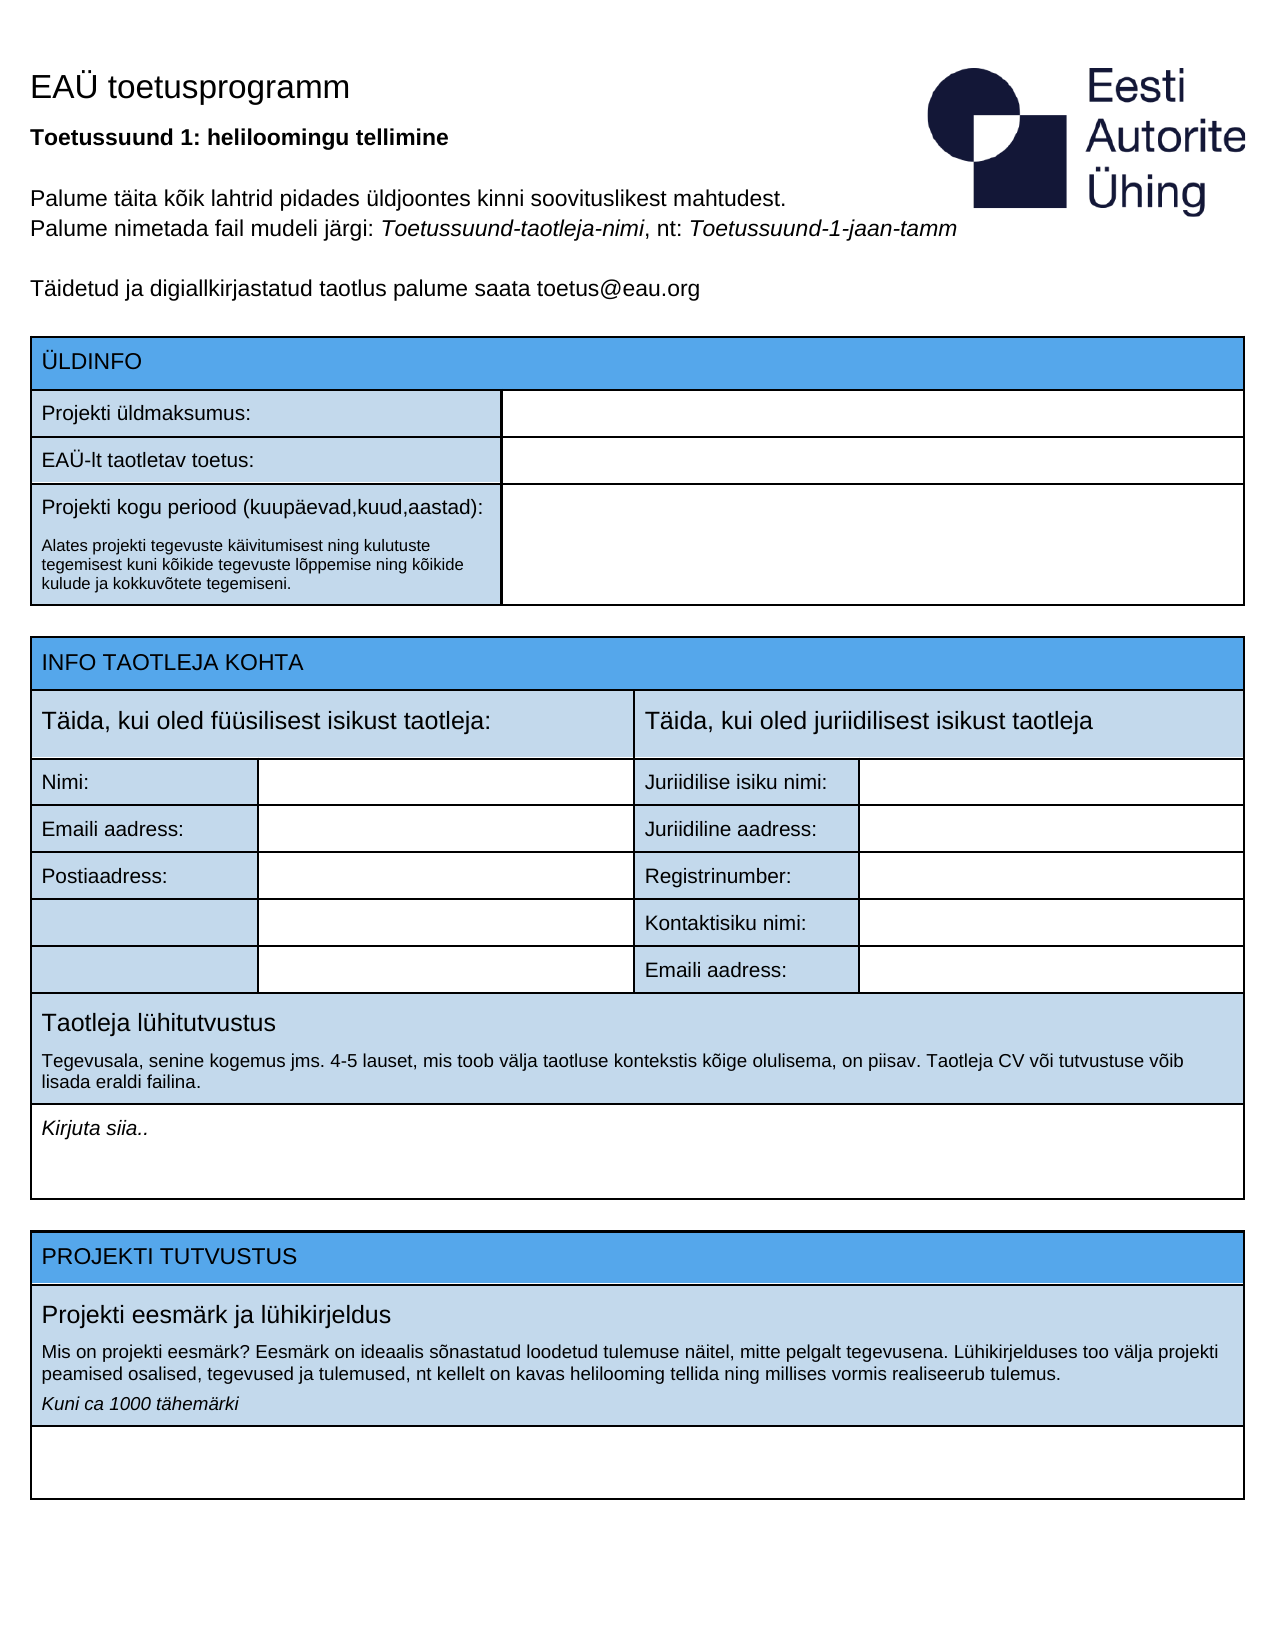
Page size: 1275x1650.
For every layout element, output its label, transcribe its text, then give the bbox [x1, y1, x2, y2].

table_cell [860, 853, 1243, 898]
text Palume nimetada fail mudeli järgi: Toetussuund-taotleja-nimi, nt: Toetussuund-1-jaan-tamm [30, 215, 1245, 241]
table_cell [32, 900, 257, 945]
table_cell Projekti eesmärk ja lühikirjeldus Mis on projekti eesmärk? Eesmärk on ideaalis sõnastatud loodetud tulemuse näitel, mitte pelgalt tegevusena. Lühikirjelduses too välja projekti peamised osalised, tegevused ja tulemused, nt kellelt on kavas helilooming tellida ning millises vormis realiseerub tulemus. Kuni ca 1000 tähemärki [32, 1286, 1243, 1425]
table_cell [259, 900, 633, 945]
table_cell [259, 760, 633, 804]
table_cell Juriidiline aadress: [635, 806, 858, 851]
table_cell [860, 806, 1243, 851]
table_cell Kirjuta siia.. [32, 1105, 1243, 1198]
table_cell Emaili aadress: [635, 947, 858, 992]
table_cell [860, 900, 1243, 945]
table_cell Juriidilise isiku nimi: [635, 760, 858, 804]
table_header ÜLDINFO [32, 338, 1243, 389]
table_header INFO TAOTLEJA KOHTA [32, 638, 1243, 689]
table_cell Täida, kui oled füüsilisest isikust taotleja: [32, 691, 633, 757]
table_cell EAÜ-lt taotletav toetus: [32, 438, 500, 482]
table_cell [860, 760, 1243, 804]
table_cell Projekti üldmaksumus: [32, 391, 500, 436]
table_cell [259, 853, 633, 898]
table_cell [503, 485, 1243, 604]
table_cell [503, 438, 1243, 482]
table_cell Registrinumber: [635, 853, 858, 898]
table_header PROJEKTI TUTVUSTUS [32, 1233, 1243, 1283]
table_cell Projekti kogu periood (kuupäevad,kuud,aastad): Alates projekti tegevuste käivitumisest ning kulutuste tegemisest kuni kõikide tegevuste lõppemise ning kõikide kulude ja kokkuvõtete tegemiseni. [32, 485, 500, 604]
table_cell [259, 806, 633, 851]
text Toetussuund 1: heliloomingu tellimine [30, 124, 927, 151]
table_cell Nimi: [32, 760, 257, 804]
text Täidetud ja digiallkirjastatud taotlus palume saata toetus@eau.org [30, 275, 1245, 302]
table_cell Emaili aadress: [32, 806, 257, 851]
table_cell Taotleja lühitutvustus Tegevusala, senine kogemus jms. 4-5 lauset, mis toob välja taotluse kontekstis kõige olulisema, on piisav. Taotleja CV või tutvustuse võib lisada eraldi failina. [32, 994, 1243, 1103]
table_cell [32, 947, 257, 992]
table_cell [259, 947, 633, 992]
table_cell [503, 391, 1243, 436]
table_cell Postiaadress: [32, 853, 257, 898]
table_cell [32, 1427, 1243, 1498]
table_cell [860, 947, 1243, 992]
table_cell Täida, kui oled juriidilisest isikust taotleja [635, 691, 1243, 757]
picture [927, 68, 1246, 217]
text Palume täita kõik lahtrid pidades üldjoontes kinni soovituslikest mahtudest. [30, 184, 927, 211]
table_cell Kontaktisiku nimi: [635, 900, 858, 945]
subtitle EAÜ toetusprogramm [30, 67, 1245, 106]
